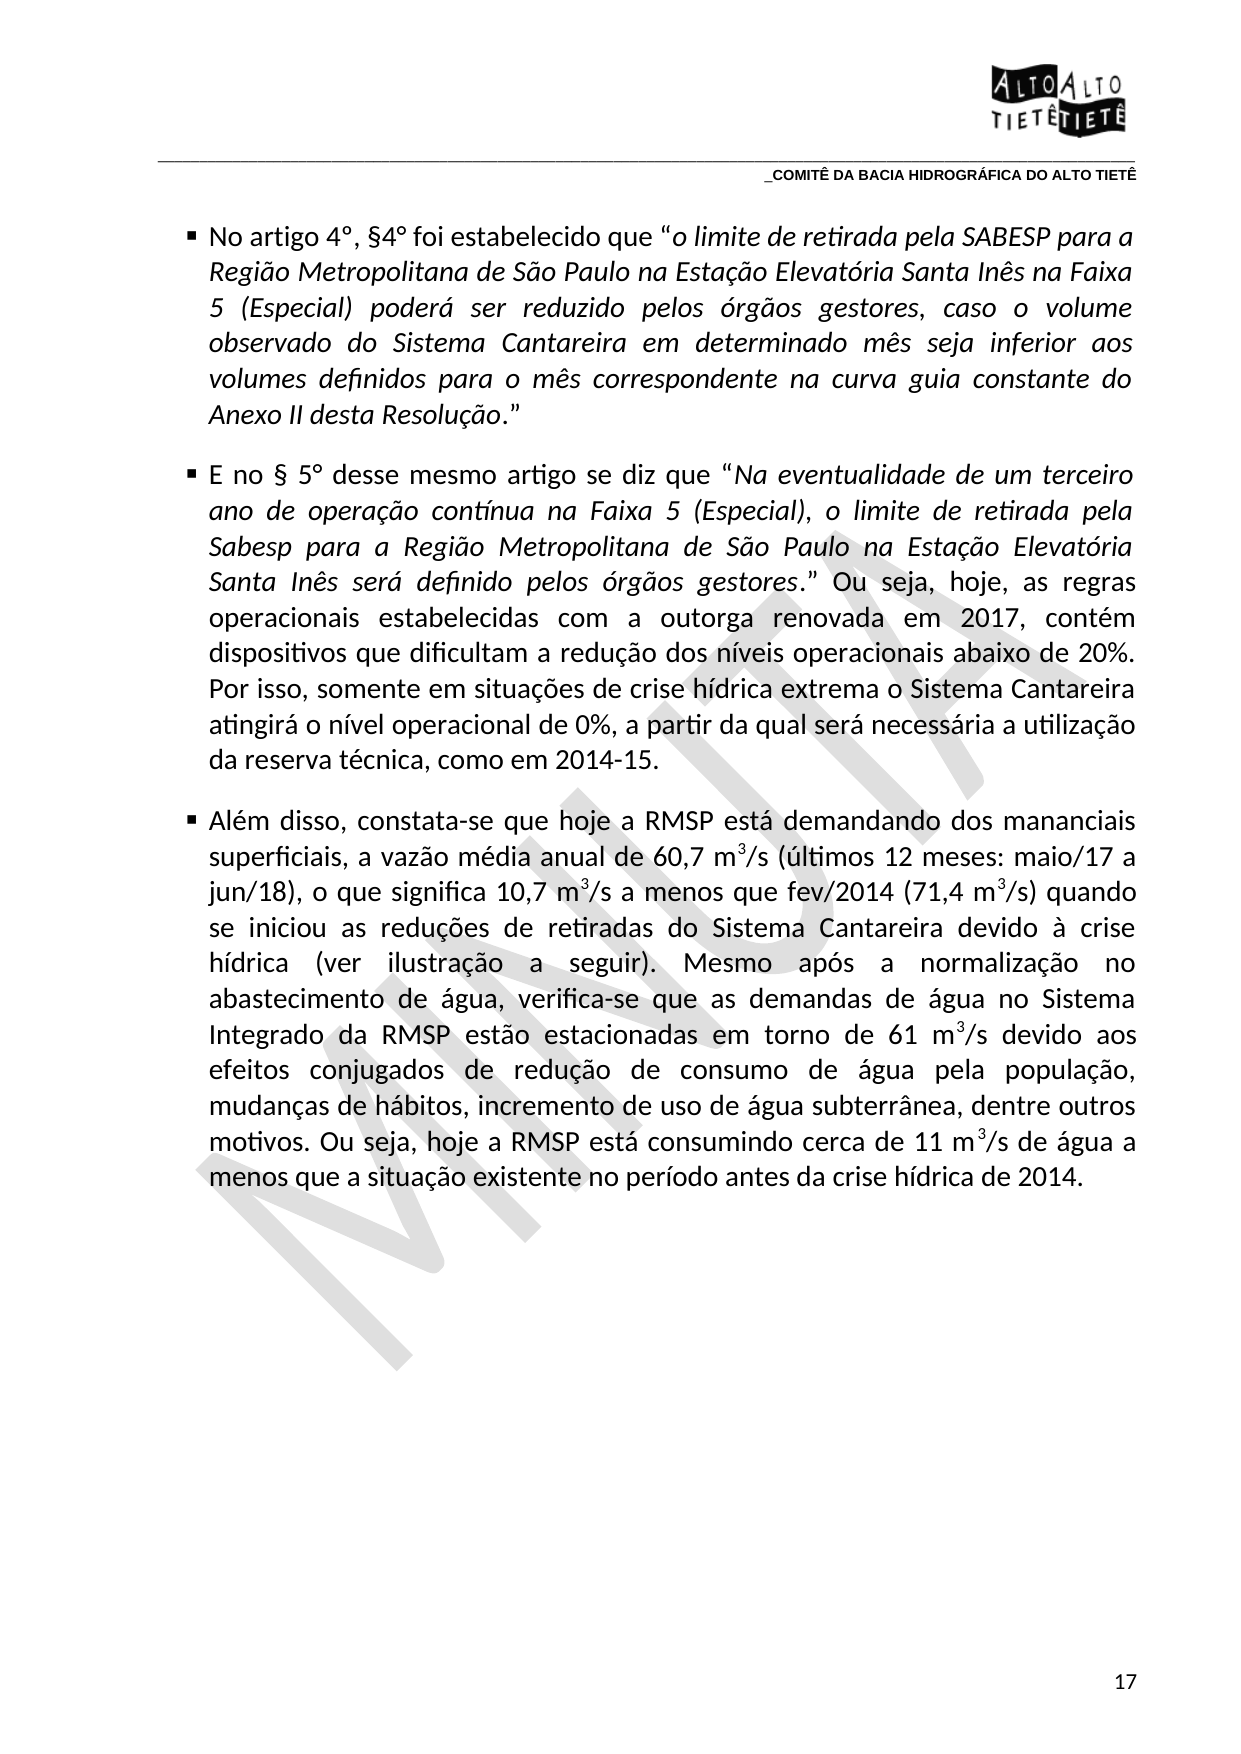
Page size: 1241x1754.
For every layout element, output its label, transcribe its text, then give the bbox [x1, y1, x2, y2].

list Além disso, constata-se que hoje a RMSP está demandando dos mananciais superficiais, a vazão média anual de 60,7 m3/s (últimos 12 meses: maio/17 a jun/18), o que significa 10,7 m3/s a menos que fev/2014 (71,4 m3/s) quando se iniciou as reduções de retiradas do Sistema Cantareira devido à crise hídrica (ver ilustração a seguir). Mesmo após a normalização no abastecimento de água, verifica-se que as demandas de água no Sistema Integrado da RMSP estão estacionadas em torno de 61 m3/s devido aos efeitos conjugados de redução de consumo de água pela população, mudanças de hábitos, incremento de uso de água subterrânea, dentre outros motivos. Ou seja, hoje a RMSP está consumindo cerca de 11 m3/s de água a menos que a situação existente no período antes da crise hídrica de 2014. [185, 802, 1137, 1194]
list No artigo 4º, §4° foi estabelecido que “o limite de retirada pela SABESP para a Região Metropolitana de São Paulo na Estação Elevatória Santa Inês na Faixa 5 (Especial) poderá ser reduzido pelos órgãos gestores, caso o volume observado do Sistema Cantareira em determinado mês seja inferior aos volumes definidos para o mês correspondente na curva guia constante do Anexo II desta Resolução.” [185, 218, 1137, 431]
list E no § 5° desse mesmo artigo se diz que “Na eventualidade de um terceiro ano de operação contínua na Faixa 5 (Especial), o limite de retirada pela Sabesp para a Região Metropolitana de São Paulo na Estação Elevatória Santa Inês será definido pelos órgãos gestores.” Ou seja, hoje, as regras operacionais estabelecidas com a outorga renovada em 2017, contém dispositivos que dificultam a redução dos níveis operacionais abaixo de 20%. Por isso, somente em situações de crise hídrica extrema o Sistema Cantareira atingirá o nível operacional de 0%, a partir da qual será necessária a utilização da reserva técnica, como em 2014-15. [185, 456, 1137, 777]
